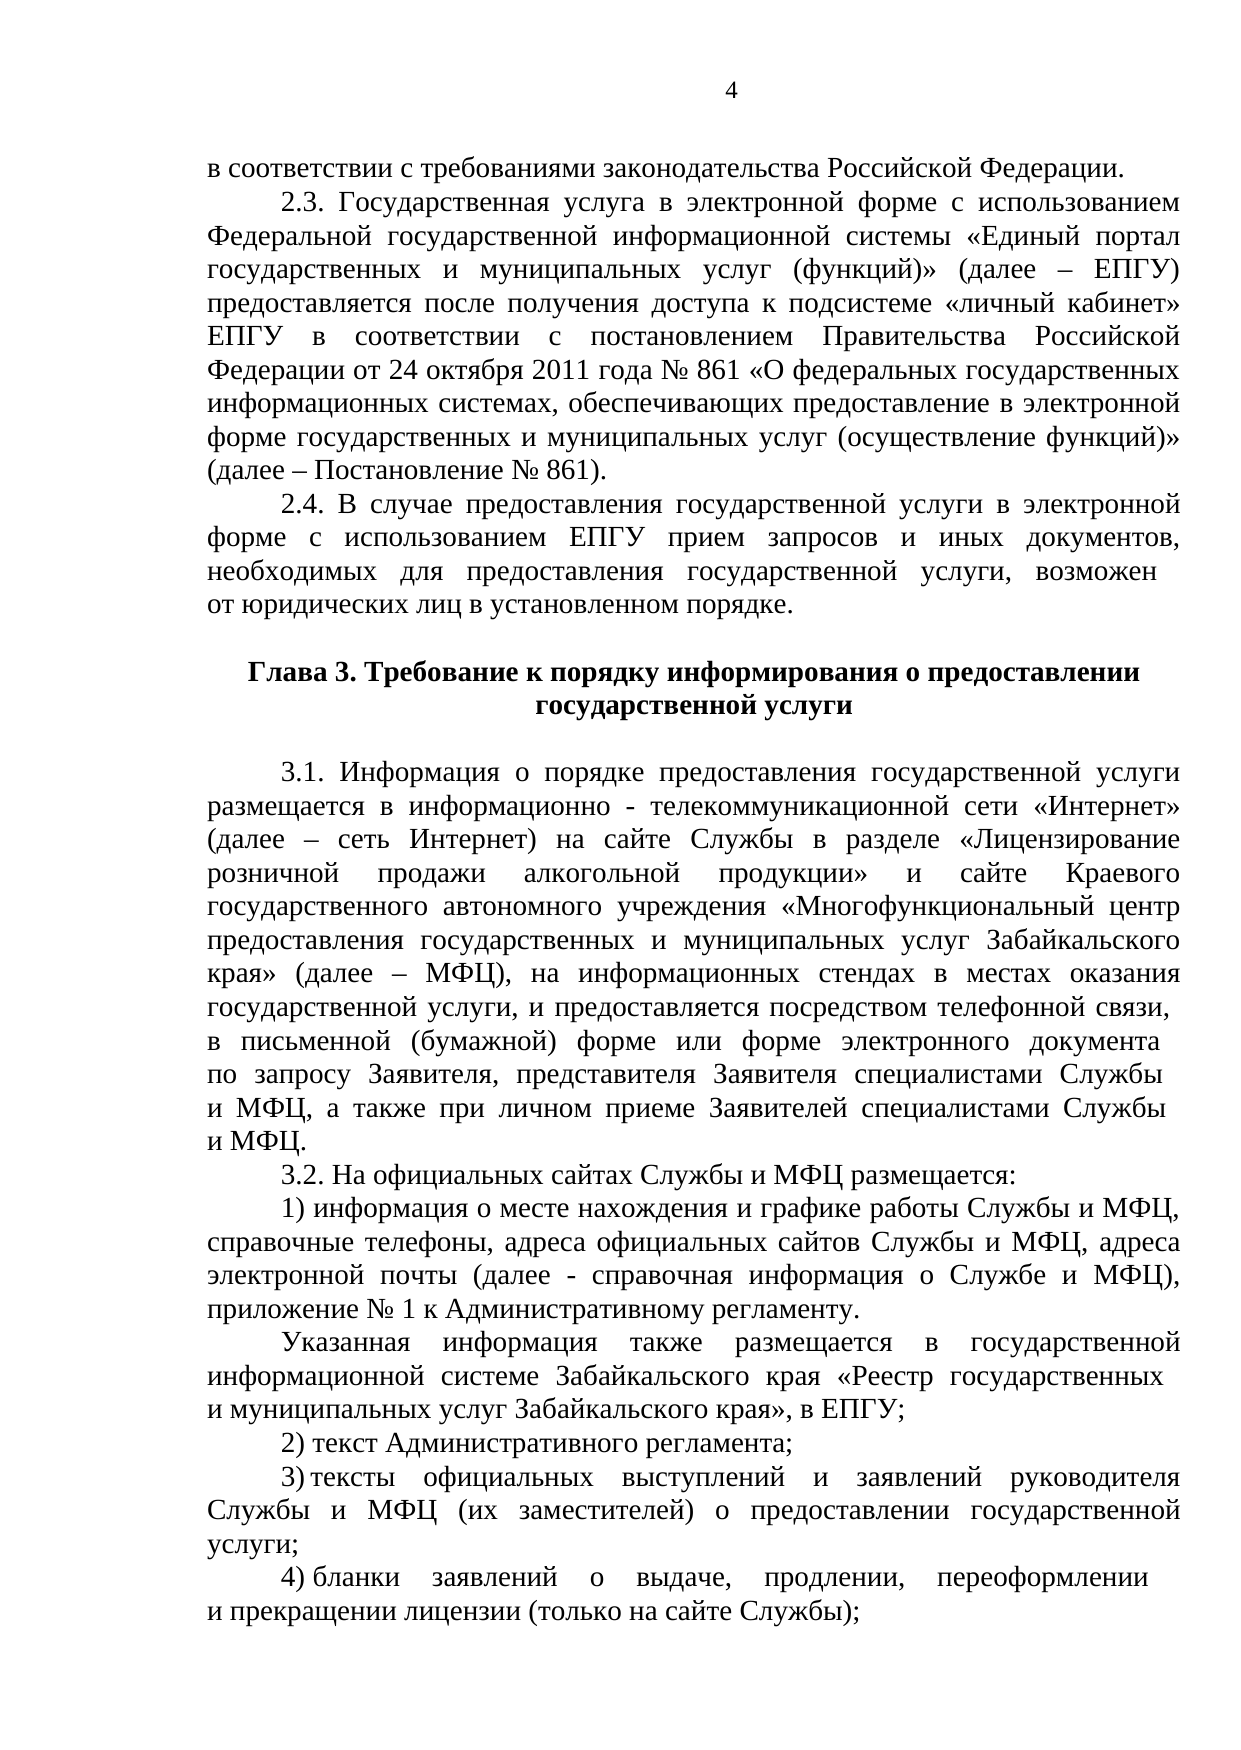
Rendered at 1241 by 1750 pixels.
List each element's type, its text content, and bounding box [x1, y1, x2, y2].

text 2) текст Административного регламента; [207, 1425, 1181, 1459]
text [207, 151, 1181, 184]
text Глава 3. Требование к порядку информирования о предоставлении государственной услуги [207, 654, 1181, 721]
text 3.1. Информация о порядке предоставления государственной услуги размещается в информационно - телекоммуникационной сети «Интернет» (далее – сеть Интернет) на сайте Службы в разделе «Лицензирование розничной продажи алкогольной продукции» и сайте Краевого государственного автономного учреждения «Многофункциональный центр предоставления государственных и муниципальных услуг Забайкальского края» (далее – МФЦ), на информационных стендах в местах оказания государственной услуги, и предоставляется посредством телефонной связи, в письменной (бумажной) форме или форме электронного документа по запросу Заявителя, представителя Заявителя специалистами Службы и МФЦ, а также при личном приеме Заявителей специалистами Службы и МФЦ. [207, 754, 1181, 1157]
text 1) информация о месте нахождения и графике работы Службы и МФЦ, справочные телефоны, адреса официальных сайтов Службы и МФЦ, адреса электронной почты (далее - справочная информация о Службе и МФЦ), приложение № 1 к Административному регламенту. [207, 1190, 1181, 1324]
text 3) тексты официальных выступлений и заявлений руководителя Службы и МФЦ (их заместителей) о предоставлении государственной услуги; [207, 1459, 1181, 1559]
text 3.2. На официальных сайтах Службы и МФЦ размещается: [207, 1157, 1181, 1190]
text 4) бланки заявлений о выдаче, продлении, переоформлении и прекращении лицензии (только на сайте Службы); [207, 1559, 1181, 1626]
text 2.3. Государственная услуга в электронной форме с использованием Федеральной государственной информационной системы «Единый портал государственных и муниципальных услуг (функций)» (далее – ЕПГУ) предоставляется после получения доступа к подсистеме «личный кабинет» ЕПГУ в соответствии с постановлением Правительства Российской Федерации от 24 октября 2011 года № 861 «О федеральных государственных информационных системах, обеспечивающих предоставление в электронной форме государственных и муниципальных услуг (осуществление функций)» (далее – Постановление № 861). [207, 184, 1181, 486]
text Указанная информация также размещается в государственной информационной системе Забайкальского края «Реестр государственных и муниципальных услуг Забайкальского края», в ЕПГУ; [207, 1324, 1181, 1425]
text 2.4. В случае предоставления государственной услуги в электронной форме с использованием ЕПГУ прием запросов и иных документов, необходимых для предоставления государственной услуги, возможен от юридических лиц в установленном порядке. [207, 486, 1181, 620]
